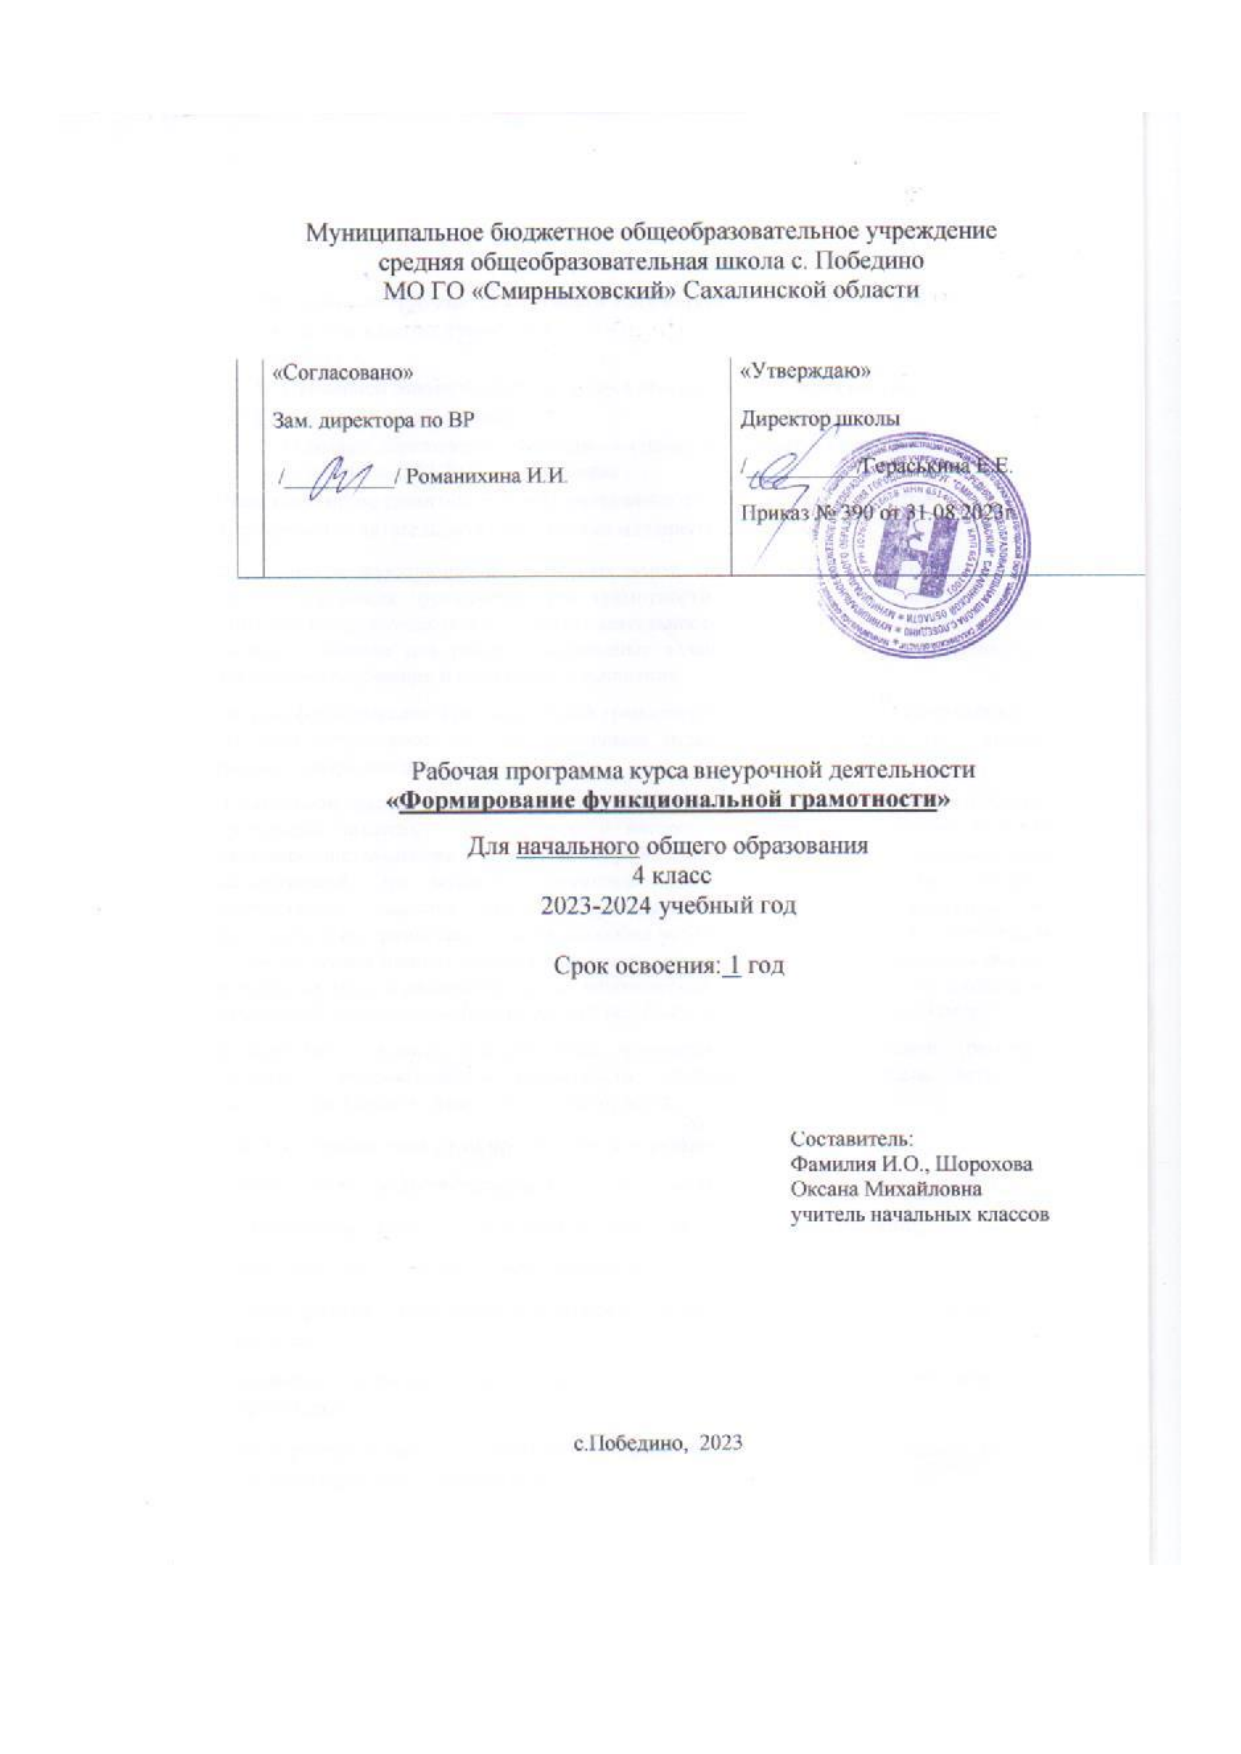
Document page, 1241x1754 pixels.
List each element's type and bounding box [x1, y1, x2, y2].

picture [59, 112, 1182, 1565]
